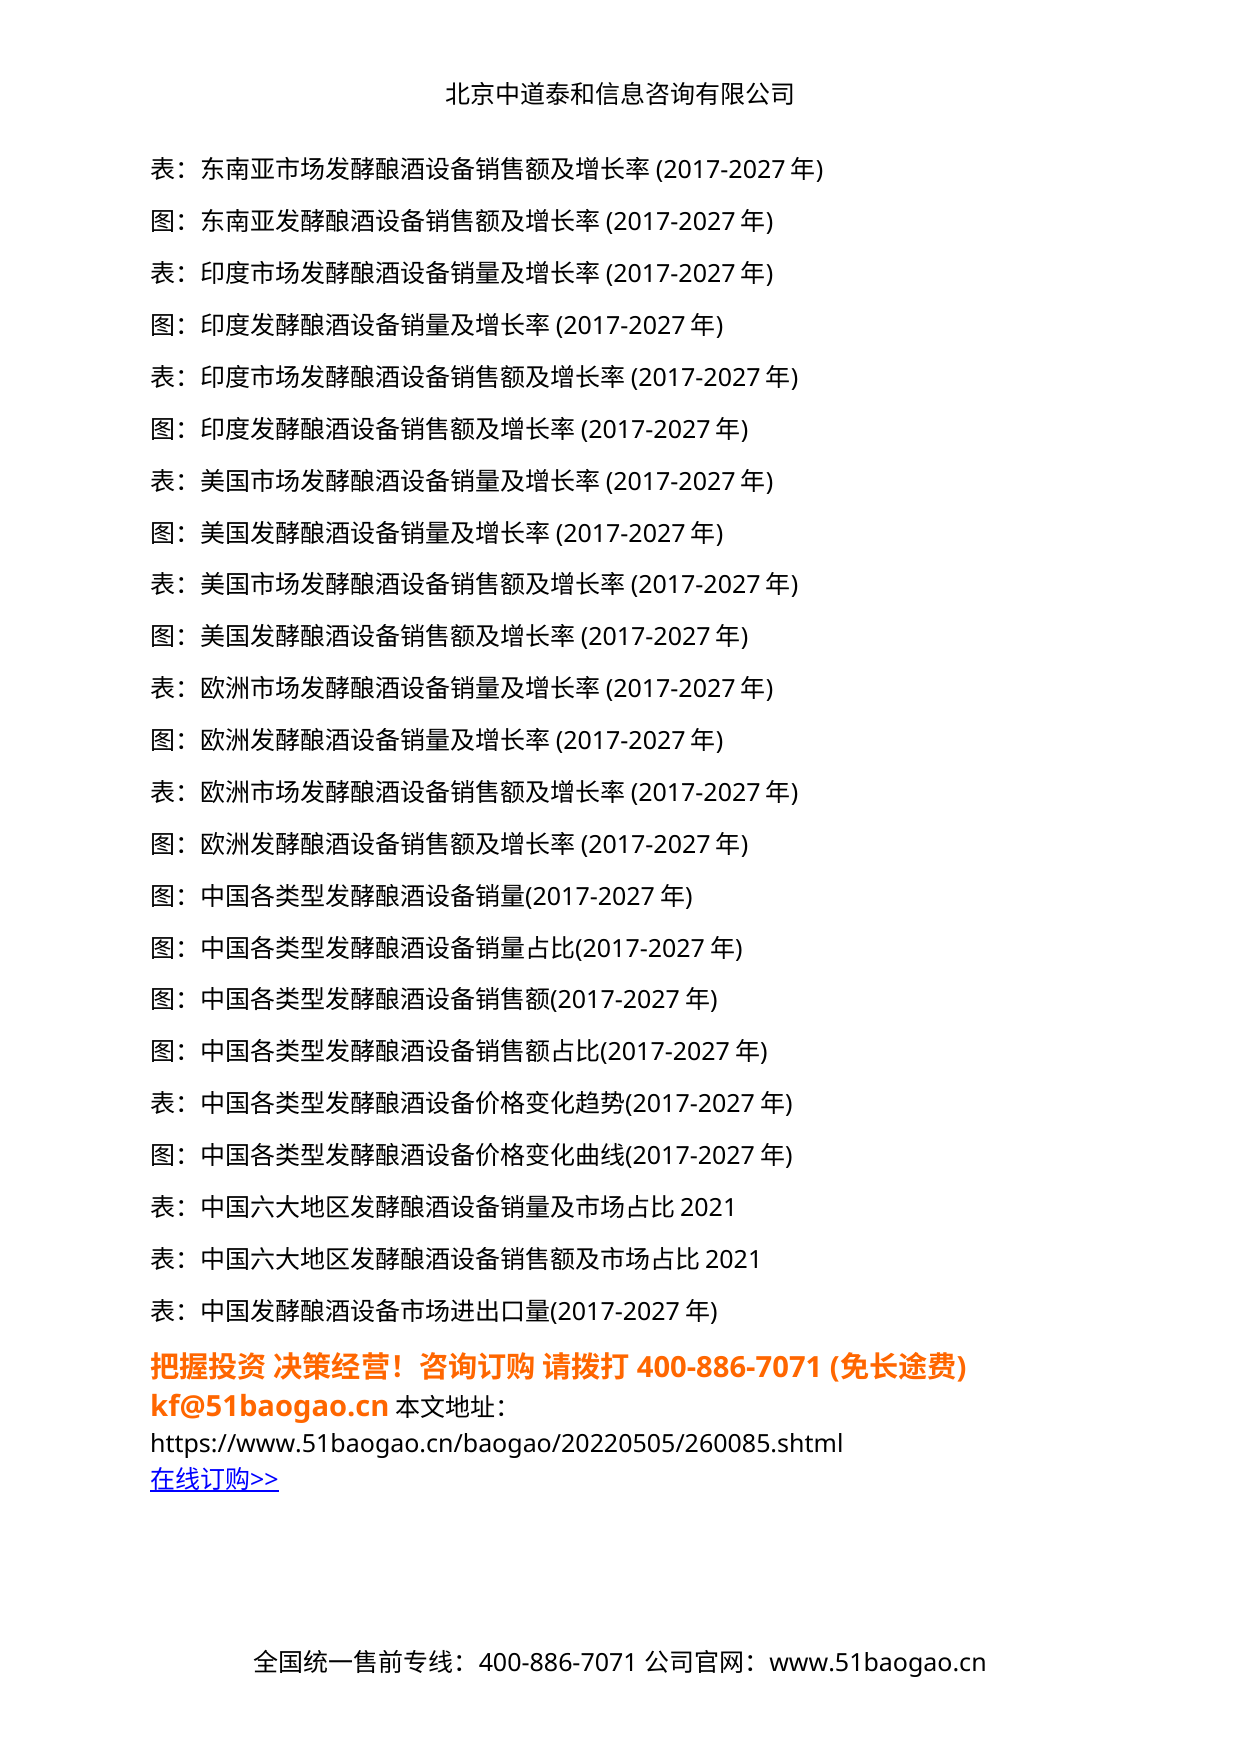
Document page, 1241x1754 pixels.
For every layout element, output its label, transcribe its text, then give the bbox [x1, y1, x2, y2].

text 表：中国各类型发酵酿酒设备价格变化趋势(2017-2027年) [150, 1084, 1090, 1120]
text 表：美国市场发酵酿酒设备销售额及增长率 (2017-2027年) [150, 565, 1090, 601]
text 图：欧洲发酵酿酒设备销量及增长率 (2017-2027年) [150, 721, 1090, 757]
text 图：中国各类型发酵酿酒设备销量占比(2017-2027年) [150, 928, 1090, 964]
text 表：中国六大地区发酵酿酒设备销量及市场占比2021 [150, 1187, 1090, 1224]
text 图：欧洲发酵酿酒设备销售额及增长率 (2017-2027年) [150, 824, 1090, 861]
text 表：欧洲市场发酵酿酒设备销售额及增长率 (2017-2027年) [150, 772, 1090, 809]
text 图：美国发酵酿酒设备销售额及增长率 (2017-2027年) [150, 617, 1090, 653]
text 图：美国发酵酿酒设备销量及增长率 (2017-2027年) [150, 513, 1090, 549]
text 表：美国市场发酵酿酒设备销量及增长率 (2017-2027年) [150, 461, 1090, 497]
text 表：中国发酵酿酒设备市场进出口量(2017-2027年) [150, 1291, 1090, 1327]
text 表：中国六大地区发酵酿酒设备销售额及市场占比2021 [150, 1239, 1090, 1276]
text 图：印度发酵酿酒设备销量及增长率 (2017-2027年) [150, 306, 1090, 342]
text 表：印度市场发酵酿酒设备销量及增长率 (2017-2027年) [150, 254, 1090, 290]
text 图：中国各类型发酵酿酒设备销售额(2017-2027年) [150, 980, 1090, 1016]
text 图：东南亚发酵酿酒设备销售额及增长率 (2017-2027年) [150, 202, 1090, 238]
text 表：东南亚市场发酵酿酒设备销售额及增长率 (2017-2027年) [150, 150, 1090, 186]
text 图：中国各类型发酵酿酒设备价格变化曲线(2017-2027年) [150, 1136, 1090, 1172]
text 表：欧洲市场发酵酿酒设备销量及增长率 (2017-2027年) [150, 669, 1090, 705]
text 表：印度市场发酵酿酒设备销售额及增长率 (2017-2027年) [150, 357, 1090, 394]
text 图：印度发酵酿酒设备销售额及增长率 (2017-2027年) [150, 409, 1090, 446]
text 图：中国各类型发酵酿酒设备销售额占比(2017-2027年) [150, 1032, 1090, 1068]
text 把握投资 决策经营！咨询订购 请拨打 400-886-7071 (免长途费) kf@51baogao.cn本文地址：https://www.51baogao.cn/baogao/20220505/260085.shtml [150, 1343, 1090, 1459]
text 在线订购>> [150, 1459, 1090, 1496]
text 图：中国各类型发酵酿酒设备销量(2017-2027年) [150, 876, 1090, 912]
